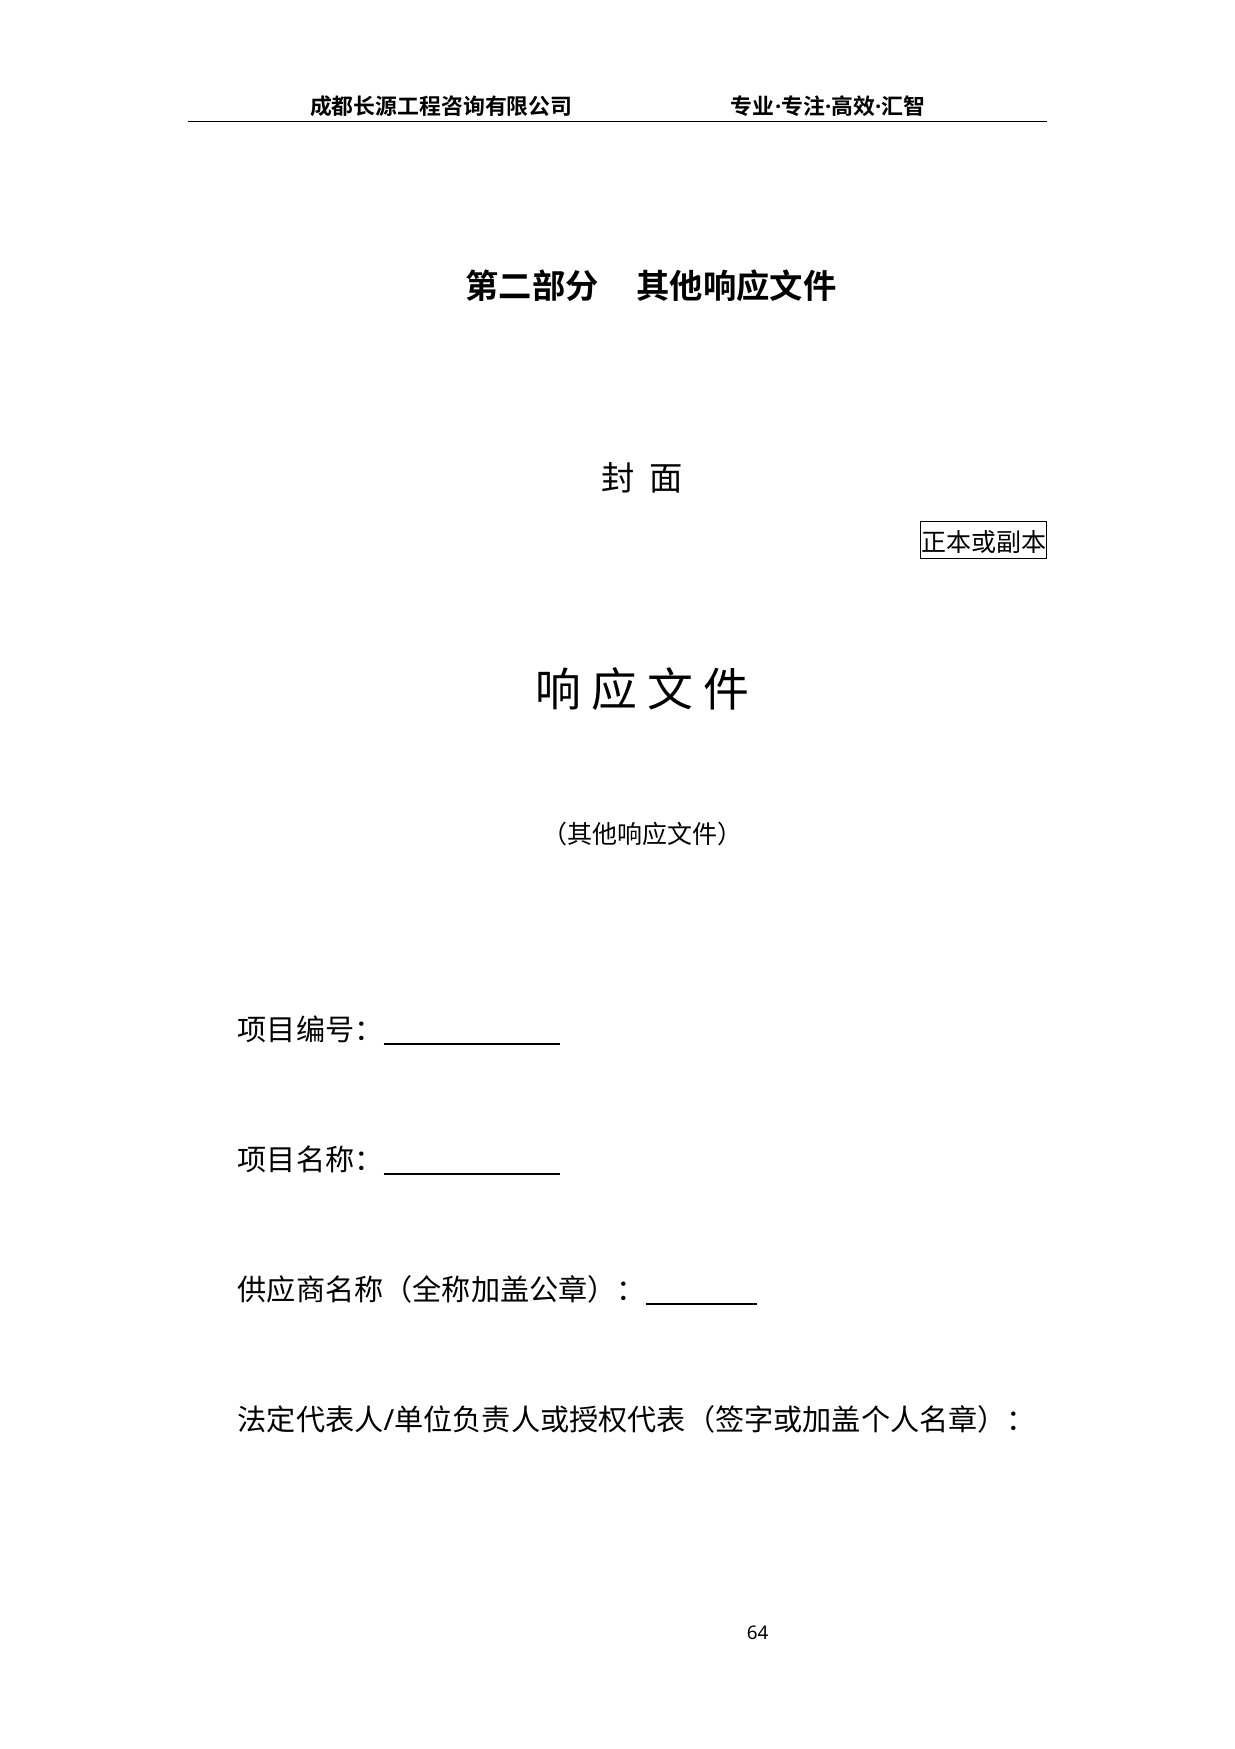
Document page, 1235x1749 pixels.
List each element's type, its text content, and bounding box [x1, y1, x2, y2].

text 第二部分 其他响应文件 [187, 251, 1047, 316]
text 项目名称： [187, 1125, 1047, 1190]
text 正本或副本 [187, 508, 1047, 573]
text 封 面 [187, 443, 1047, 508]
text 响 应 文 件 [187, 638, 1047, 735]
text 项目编号： [187, 995, 1047, 1060]
text 供应商名称（全称加盖公章）： [187, 1255, 1047, 1320]
text 法定代表人/单位负责人或授权代表（签字或加盖个人名章）： [187, 1385, 1047, 1450]
text （其他响应文件） [187, 800, 1047, 865]
